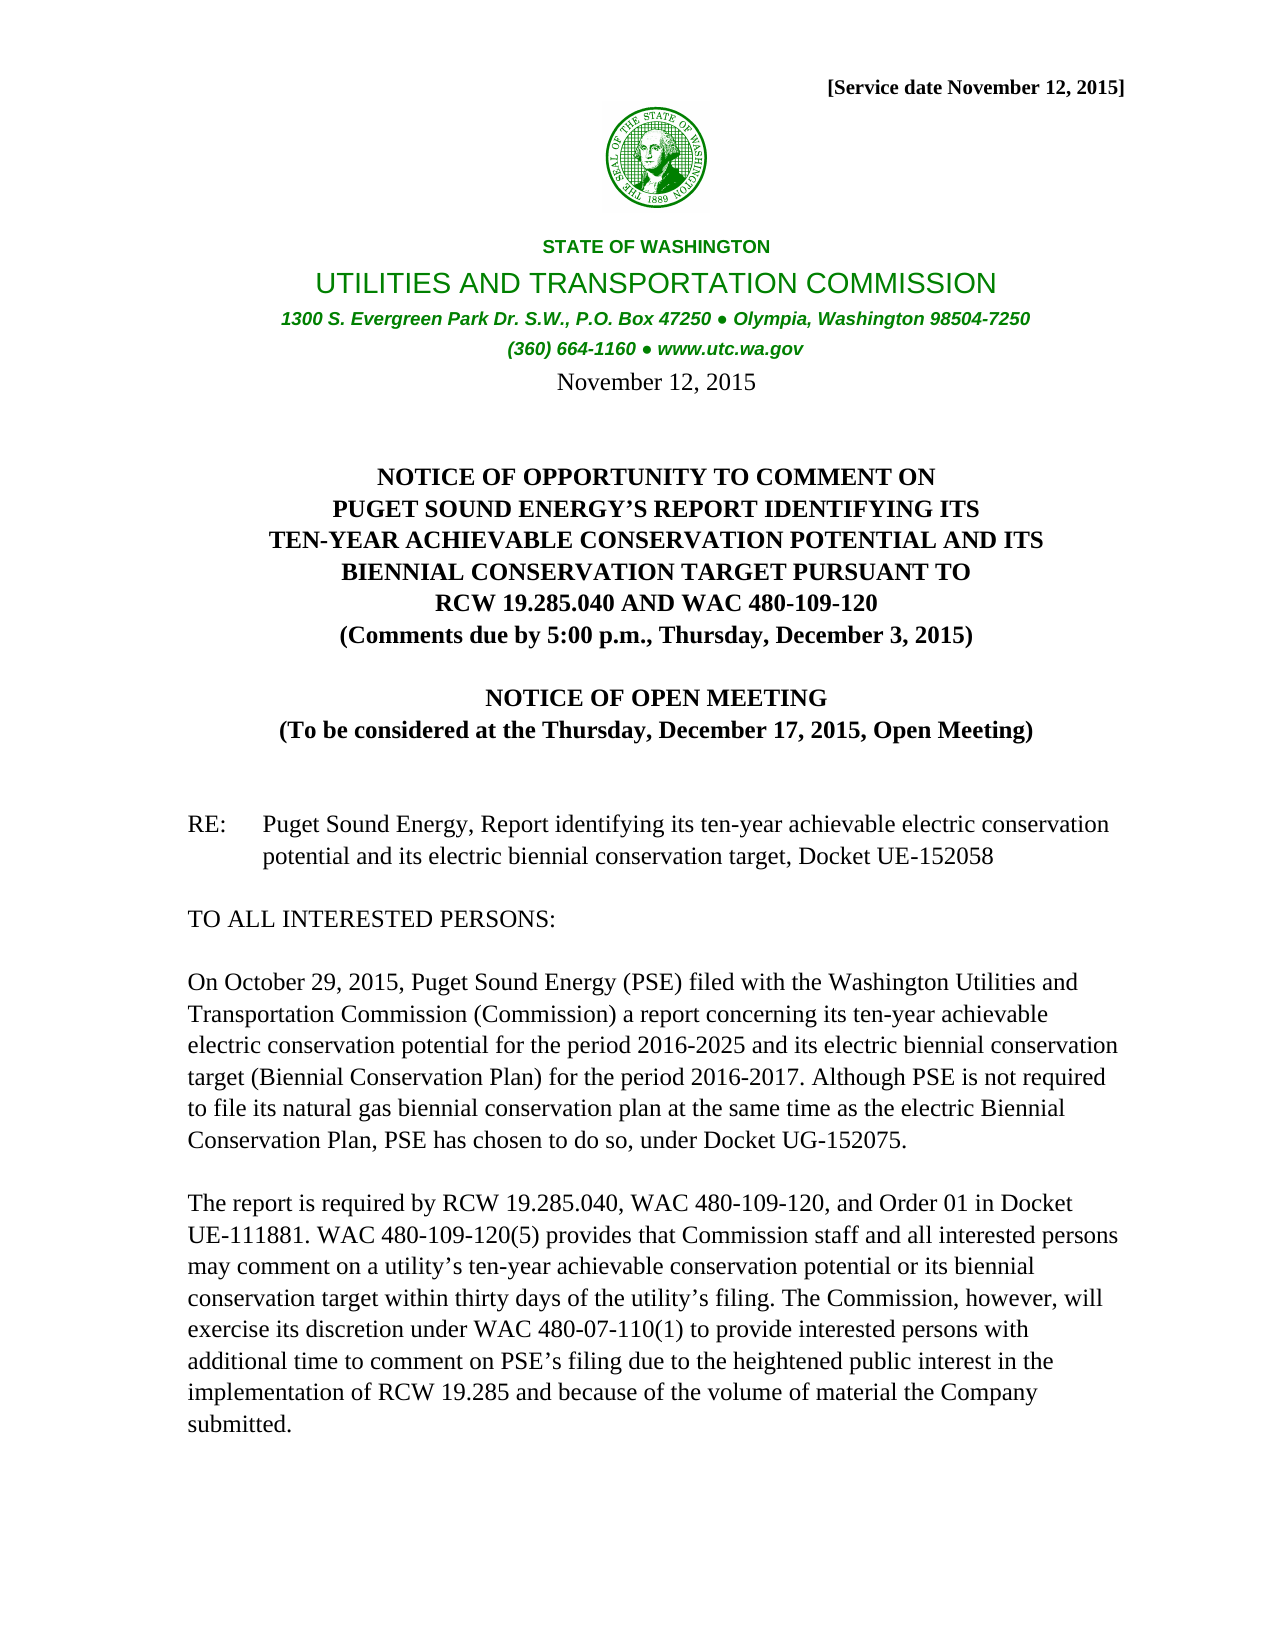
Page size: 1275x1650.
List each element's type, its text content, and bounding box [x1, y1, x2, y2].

text NOTICE OF OPEN MEETING [187, 683, 1125, 712]
text On October 29, 2015, Puget Sound Energy (PSE) filed with the Washington Utilities and Transportation Commission (Commission) a report concerning its ten-year achievable electric conservation potential for the period 2016-2025 and its electric biennial conservation target (Biennial Conservation Plan) for the period 2016-2017. Although PSE is not required to file its natural gas biennial conservation plan at the same time as the electric Biennial Conservation Plan, PSE has chosen to do so, under Docket UG-152075. [187, 967, 1125, 1154]
text (To be considered at the Thursday, December 17, 2015, Open Meeting) [187, 715, 1125, 743]
text November 12, 2015 [187, 367, 1125, 396]
text (Comments due by 5:00 p.m., Thursday, December 3, 2015) [187, 620, 1125, 649]
text TEN-YEAR ACHIEVABLE CONSERVATION POTENTIAL AND ITS [187, 525, 1125, 554]
text STATE OF WASHINGTON [187, 236, 1125, 257]
text PUGET SOUND ENERGY’S REPORT IDENTIFYING ITS [187, 494, 1125, 522]
text The report is required by RCW 19.285.040, WAC 480-109-120, and Order 01 in Docket UE-111881. WAC 480-109-120(5) provides that Commission staff and all interested persons may comment on a utility’s ten-year achievable conservation potential or its biennial conservation target within thirty days of the utility’s filing. The Commission, however, will exercise its discretion under WAC 480-07-110(1) to provide interested persons with additional time to comment on PSE’s filing due to the heightened public interest in the implementation of RCW 19.285 and because of the volume of material the Company submitted. [187, 1188, 1125, 1438]
text TO ALL INTERESTED PERSONS: [187, 904, 1125, 933]
text (360) 664-1160 ● www.utc.wa.gov [187, 338, 1125, 359]
text RE: Puget Sound Energy, Report identifying its ten-year achievable electric conservation potential and its electric biennial conservation target, Docket UE-152058 [187, 809, 1125, 870]
text BIENNIAL CONSERVATION TARGET PURSUANT TO [187, 557, 1125, 586]
text 1300 S. Evergreen Park Dr. S.W., P.O. Box 47250 ● Olympia, Washington 98504-7250 [187, 308, 1125, 329]
text NOTICE OF OPPORTUNITY TO COMMENT ON [187, 462, 1125, 491]
text RCW 19.285.040 AND WAC 480-109-120 [187, 588, 1125, 617]
text UTILITIES AND TRANSPORTATION COMMISSION [187, 266, 1125, 299]
